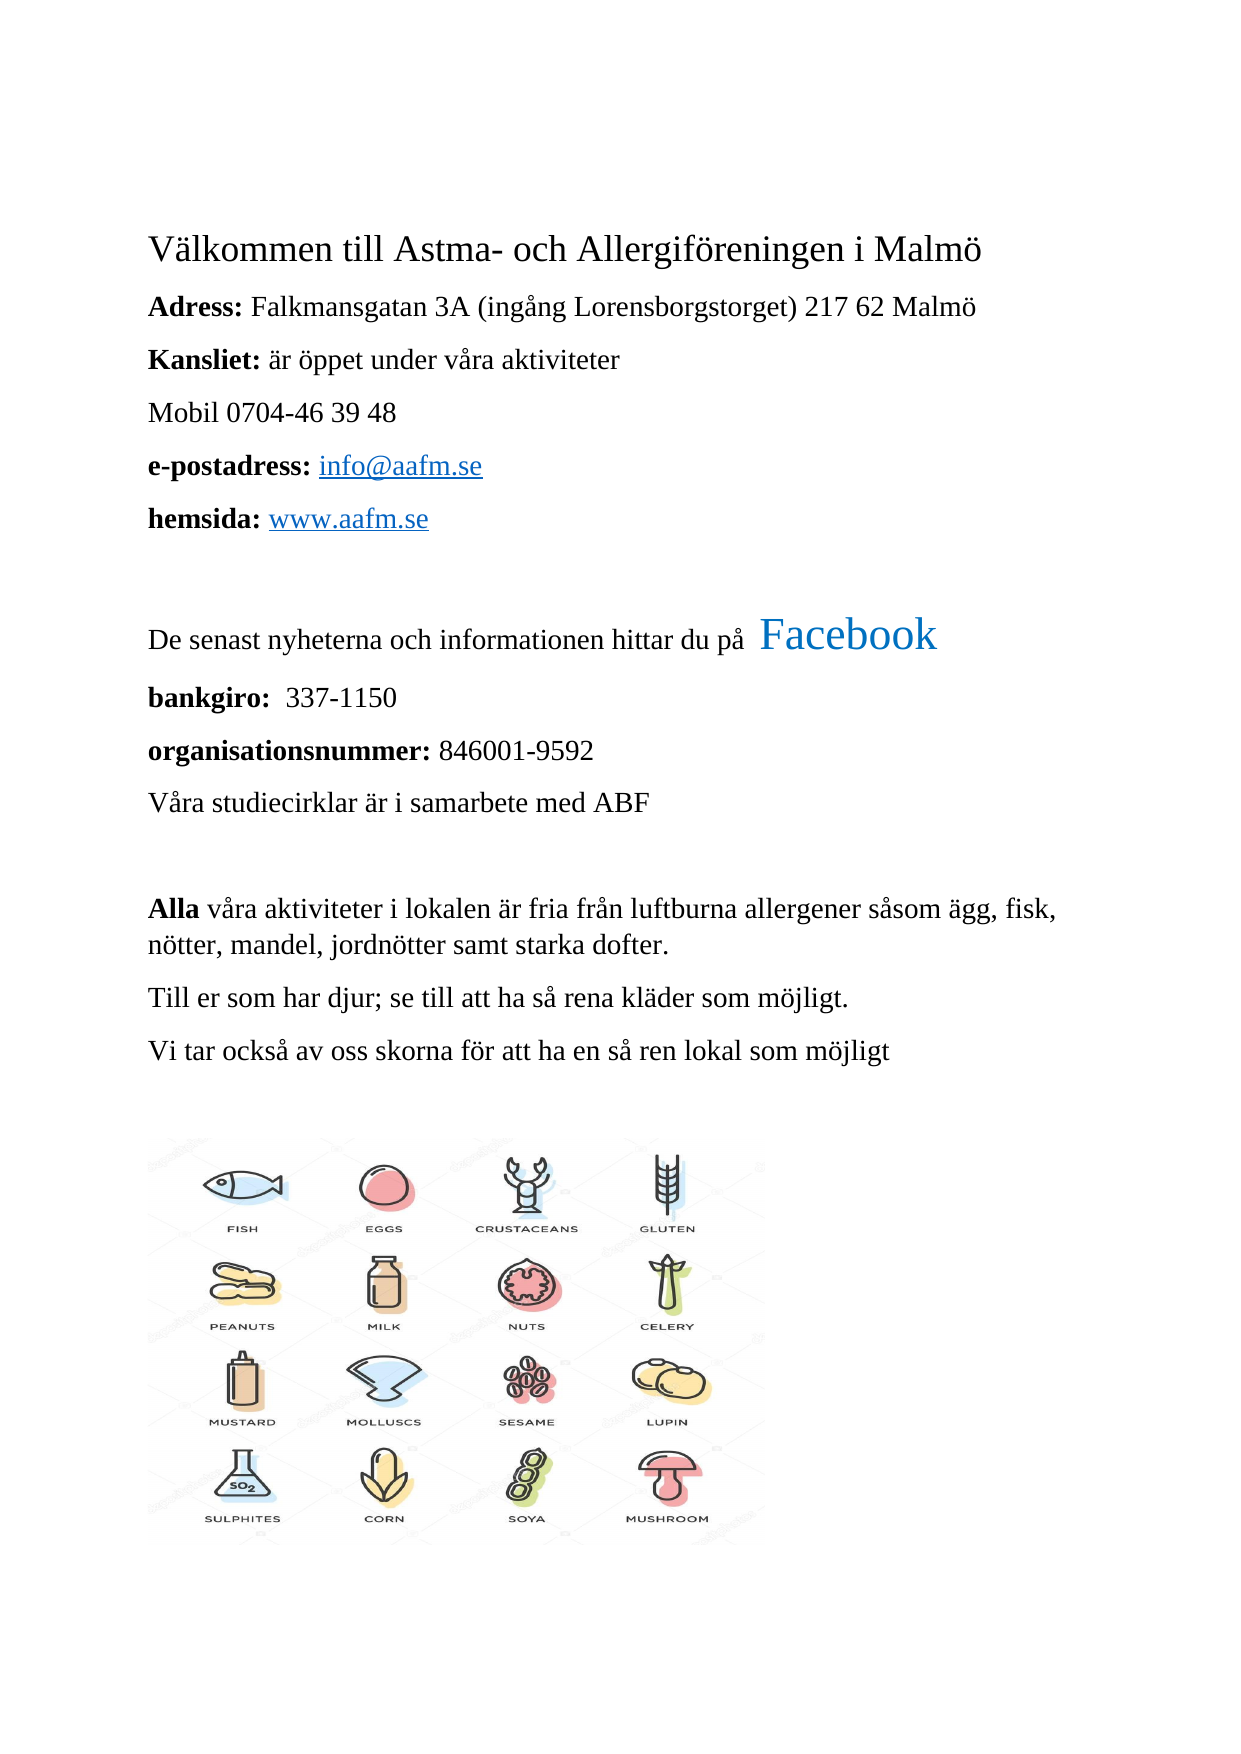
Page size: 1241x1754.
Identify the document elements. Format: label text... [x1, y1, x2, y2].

text Till er som har djur; se till att ha så rena kläder som möjligt. [148, 980, 1093, 1014]
text Alla våra aktiviteter i lokalen är fria från luftburna allergener såsom ägg, fisk, nötter, mandel, jordnötter samt starka dofter. [148, 891, 1093, 961]
text Kansliet: är öppet under våra aktiviteter [148, 342, 1093, 376]
text Våra studiecirklar är i samarbete med ABF [148, 786, 1093, 819]
text Vi tar också av oss skorna för att ha en så ren lokal som möjligt [148, 1033, 1093, 1067]
text Mobil 0704-46 39 48 [148, 395, 1093, 429]
text hemsida: www.aafm.se [148, 501, 1093, 534]
text Adress: Falkmansgatan 3A (ingång Lorensborgstorget) 217 62 Malmö [148, 289, 1093, 323]
picture [147, 1138, 765, 1545]
text e-postadress: info@aafm.se [148, 448, 1093, 482]
text Välkommen till Astma- och Allergiföreningen i Malmö [148, 226, 1093, 269]
text De senast nyheterna och informationen hittar du på Facebook [148, 606, 1093, 659]
text bankgiro: 337-1150 [148, 680, 1093, 713]
text organisationsnummer: 846001-9592 [148, 733, 1093, 766]
